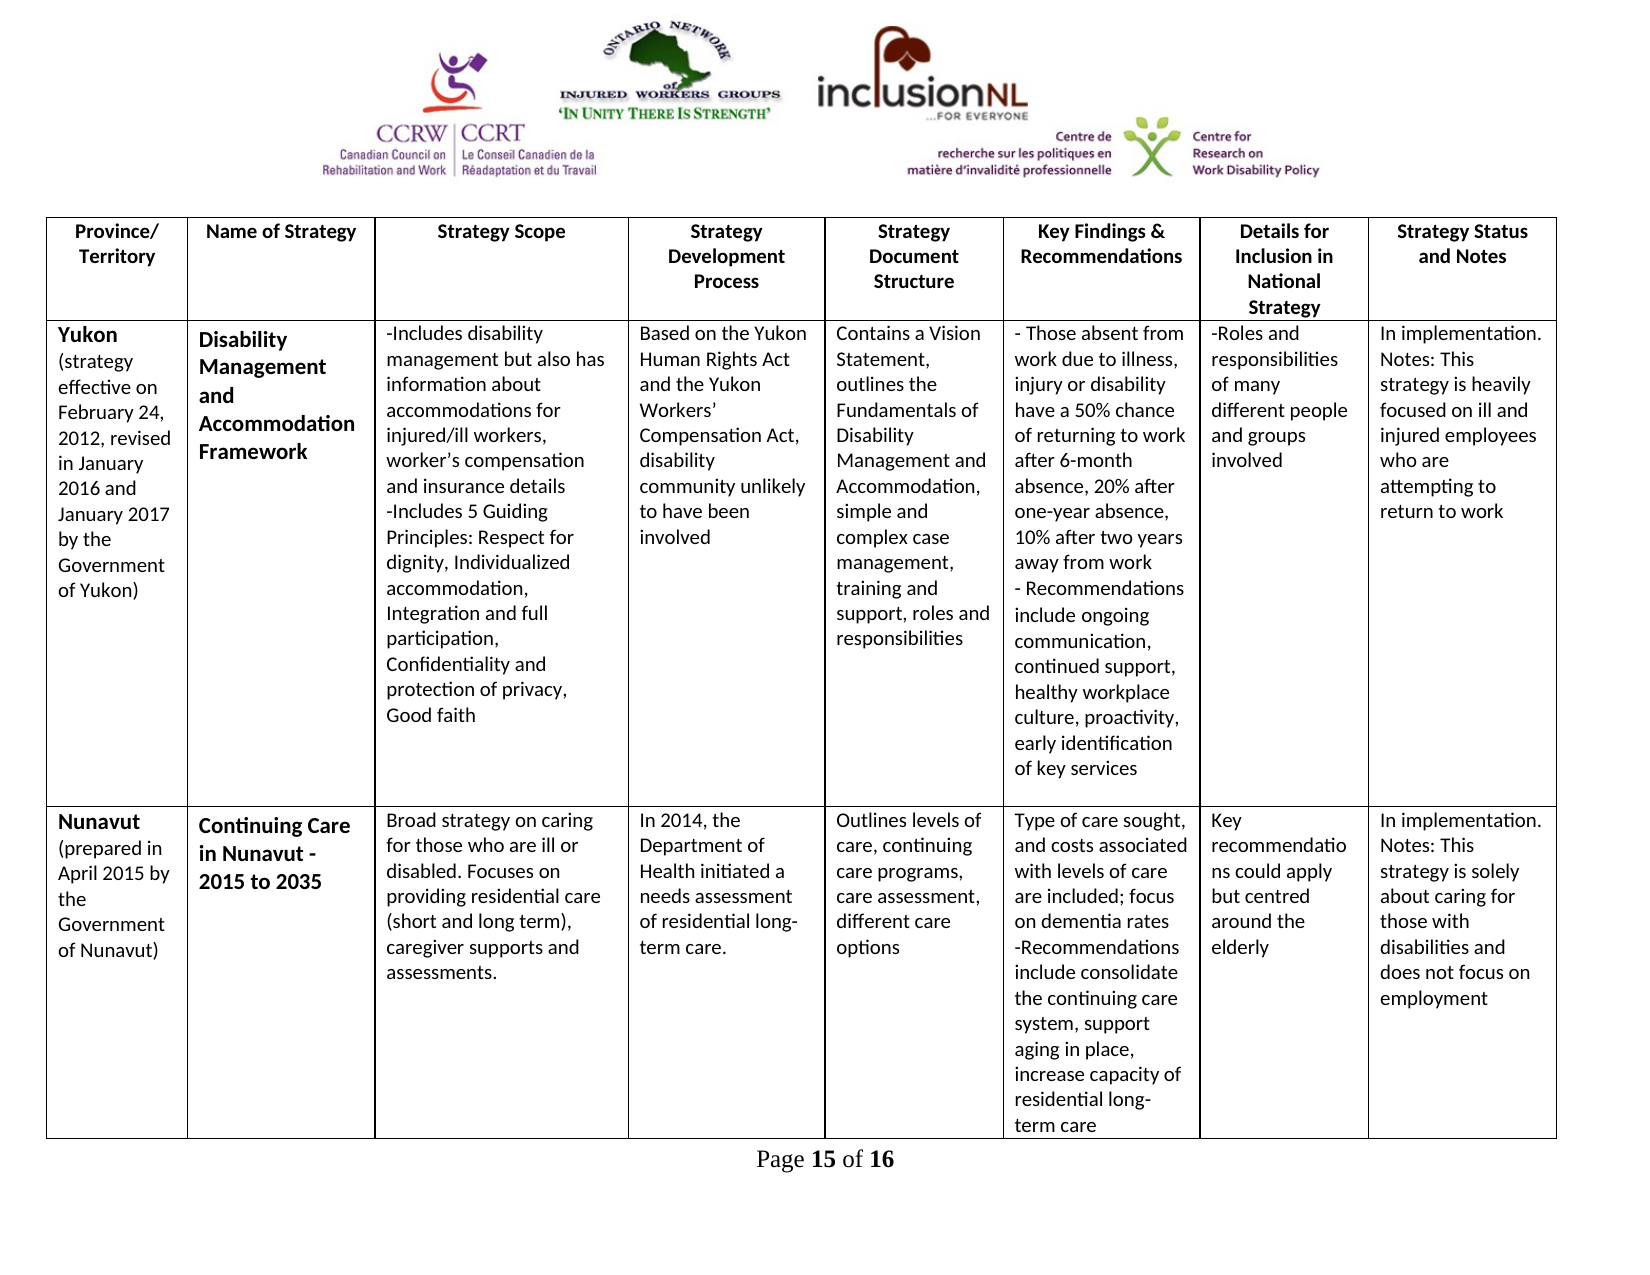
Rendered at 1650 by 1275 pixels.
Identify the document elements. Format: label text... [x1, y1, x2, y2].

table_cell Key recommendations could apply but centred around the elderly [1201, 807, 1368, 1137]
table_header Strategy Scope [376, 218, 628, 319]
table_cell In 2014, the Department of Health initiated a needs assessment of residential long-term care. [629, 807, 824, 1137]
table_header Key Findings & Recommendations [1004, 218, 1199, 319]
table_header Strategy Status and Notes [1369, 218, 1556, 319]
table_header Name of Strategy [188, 218, 374, 319]
table_cell Disability Management and Accommodation Framework [188, 321, 374, 806]
table_cell Contains a Vision Statement, outlines the Fundamentals of Disability Management and Accommodation, simple and complex case management, training and support, roles and responsibilities [826, 321, 1003, 806]
table_cell Based on the Yukon Human Rights Act and the Yukon Workers’ Compensation Act, disability community unlikely to have been involved [629, 321, 824, 806]
table_cell - Those absent from work due to illness, injury or disability have a 50% chance of returning to work after 6-month absence, 20% after one-year absence, 10% after two years away from work - Recommendations include ongoing communication, continued support, healthy workplace culture, proactivity, early identification of key services [1004, 321, 1199, 806]
table_header Province/ Territory [47, 218, 187, 319]
table_cell -Roles and responsibilities of many different people and groups involved [1201, 321, 1368, 806]
table_cell Type of care sought, and costs associated with levels of care are included; focus on dementia rates -Recommendations include consolidate the continuing care system, support aging in place, increase capacity of residential long-term care [1004, 807, 1199, 1137]
table_header Strategy Development Process [629, 218, 824, 319]
table_cell In implementation. Notes: This strategy is solely about caring for those with disabilities and does not focus on employment [1369, 807, 1556, 1137]
table_cell Nunavut (prepared in April 2015 by the Government of Nunavut) [47, 807, 187, 1137]
picture [323, 6, 1326, 187]
table_header Strategy Document Structure [826, 218, 1003, 319]
table_header Details for Inclusion in National Strategy [1201, 218, 1368, 319]
table_cell Yukon (strategy effective on February 24, 2012, revised in January 2016 and January 2017 by the Government of Yukon) [47, 321, 187, 806]
table_cell Broad strategy on caring for those who are ill or disabled. Focuses on providing residential care (short and long term), caregiver supports and assessments. [376, 807, 628, 1137]
table_cell -Includes disability management but also has information about accommodations for injured/ill workers, worker’s compensation and insurance details -Includes 5 Guiding Principles: Respect for dignity, Individualized accommodation, Integration and full participation, Confidentiality and protection of privacy, Good faith [376, 321, 628, 806]
table_cell Outlines levels of care, continuing care programs, care assessment, different care options [826, 807, 1003, 1137]
table_cell In implementation. Notes: This strategy is heavily focused on ill and injured employees who are attempting to return to work [1369, 321, 1556, 806]
table_cell Continuing Care in Nunavut - 2015 to 2035 [188, 807, 374, 1137]
